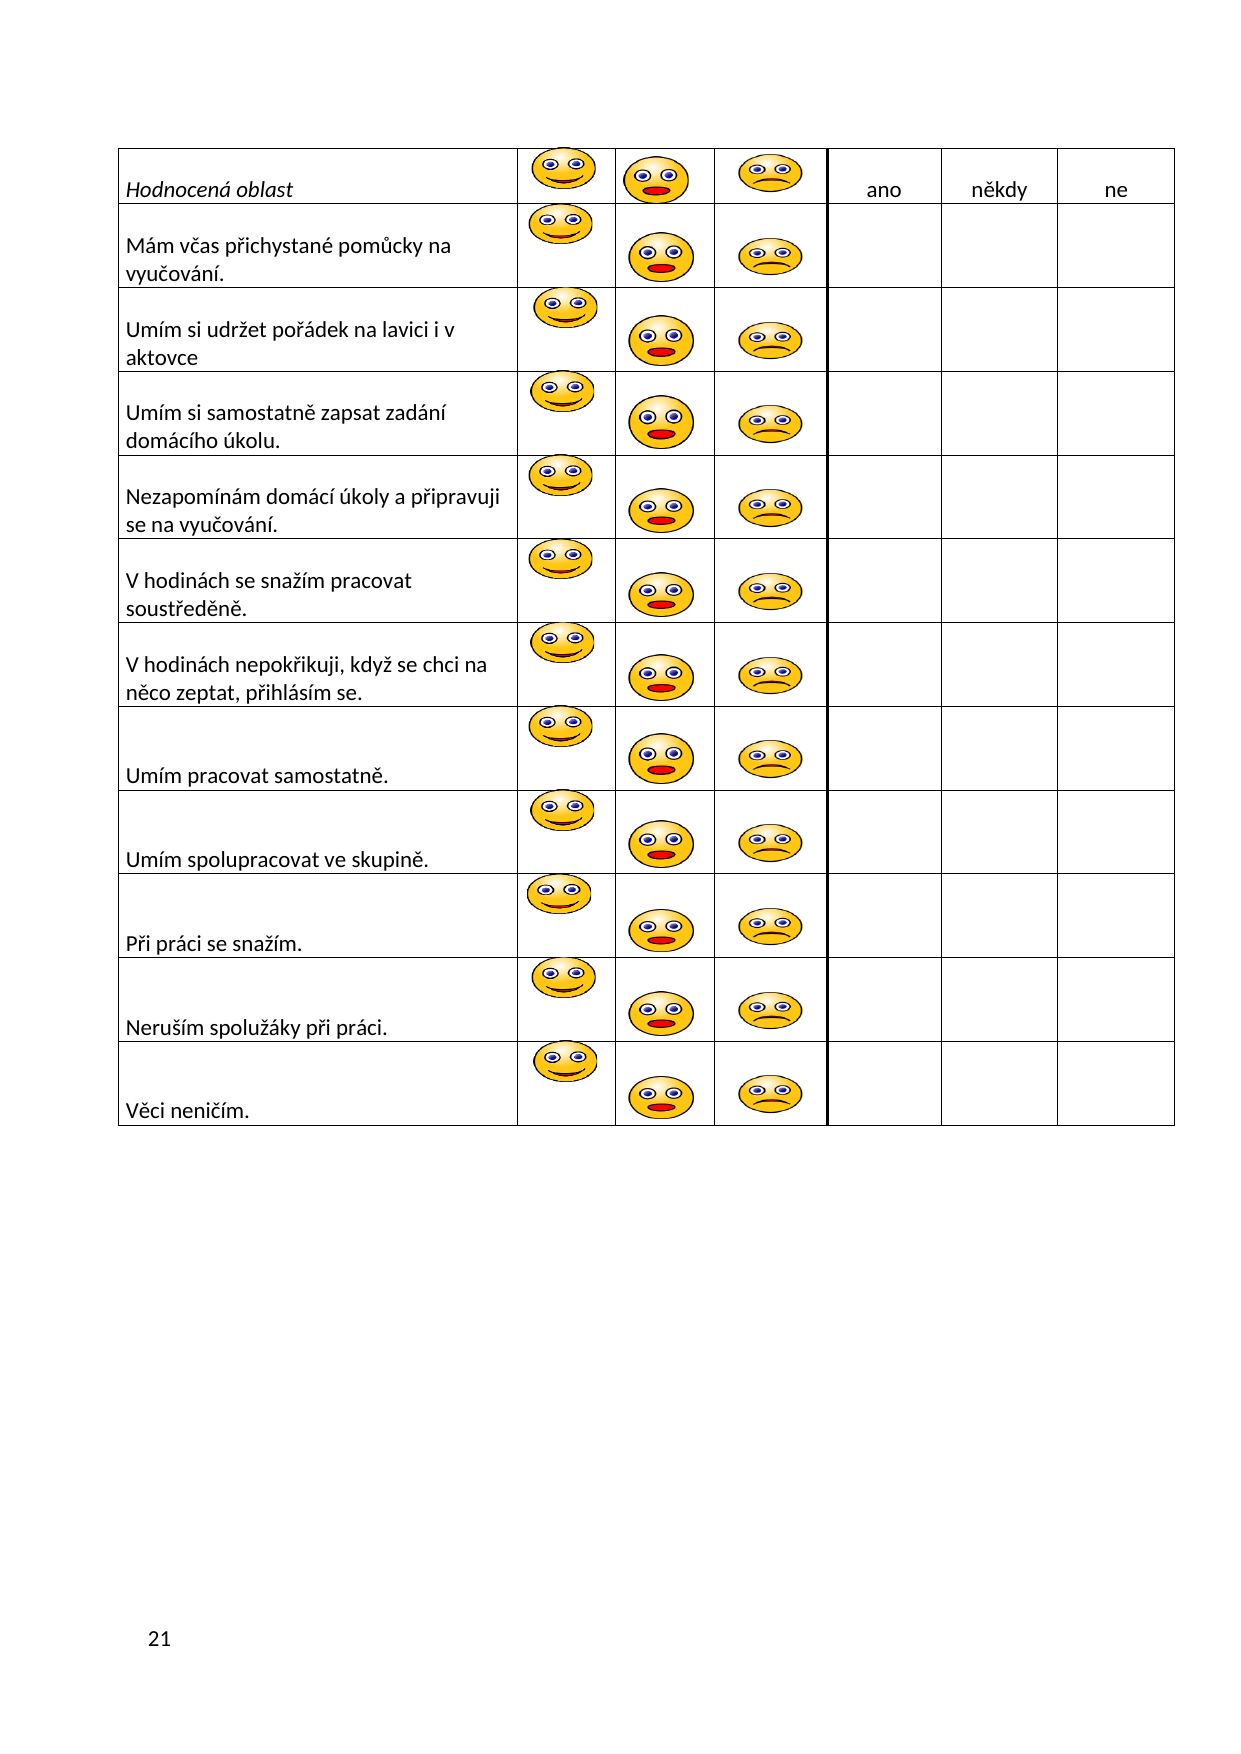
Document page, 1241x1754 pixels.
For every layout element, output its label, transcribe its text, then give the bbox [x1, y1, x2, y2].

table_cell Věci neničím. [119, 1042, 517, 1124]
picture [721, 400, 816, 455]
table_cell [942, 288, 1057, 371]
table_cell [1058, 456, 1174, 538]
picture [721, 902, 816, 957]
picture [628, 991, 694, 1036]
table_cell [829, 791, 941, 873]
table_cell [1058, 958, 1174, 1041]
table_cell [1058, 707, 1174, 789]
picture [628, 654, 694, 701]
table_cell [616, 149, 714, 203]
table_cell [1058, 623, 1174, 706]
picture [721, 986, 816, 1041]
table_cell [616, 707, 714, 789]
table_cell [1058, 539, 1174, 622]
picture [528, 454, 593, 496]
table_cell [518, 372, 615, 454]
table_cell [942, 874, 1057, 957]
table_cell [518, 539, 615, 622]
table_cell [1058, 204, 1174, 287]
table_cell ano [829, 149, 941, 203]
table_cell [518, 791, 615, 873]
picture [721, 818, 816, 874]
table_cell [616, 372, 714, 454]
table_cell Mám včas přichystané pomůcky na vyučování. [119, 204, 517, 287]
table_cell [616, 1042, 714, 1124]
table_cell [1058, 791, 1174, 873]
table_cell [942, 791, 1057, 873]
table_cell [829, 456, 941, 538]
table_cell [942, 539, 1057, 622]
table_cell [942, 456, 1057, 538]
picture [531, 147, 596, 189]
picture [531, 957, 596, 998]
picture [530, 622, 595, 663]
table_cell [518, 707, 615, 789]
table_cell [829, 204, 941, 287]
table_cell [715, 539, 826, 622]
table_cell [1058, 372, 1174, 454]
table_cell [616, 791, 714, 873]
table_cell [942, 372, 1057, 454]
table_cell [616, 623, 714, 706]
table_cell [829, 1042, 941, 1124]
table_cell [1058, 288, 1174, 371]
table_cell [518, 1042, 615, 1124]
picture [533, 1040, 598, 1082]
table_cell [715, 456, 826, 538]
table_cell [829, 372, 941, 454]
table_cell Při práci se snažím. [119, 874, 517, 957]
table_cell V hodinách nepokřikuji, když se chci na něco zeptat, přihlásím se. [119, 623, 517, 706]
table_cell [942, 958, 1057, 1041]
picture [721, 316, 816, 371]
picture [528, 538, 593, 579]
table_cell Umím si udržet pořádek na lavici i v aktovce [119, 288, 517, 371]
table_cell [616, 456, 714, 538]
table_cell [518, 623, 615, 706]
table_cell [942, 204, 1057, 287]
table_cell [1058, 874, 1174, 957]
table_cell [616, 958, 714, 1041]
picture [628, 395, 694, 449]
table_cell [518, 204, 615, 287]
table_cell [715, 204, 826, 287]
table_cell [616, 288, 714, 371]
table_cell [829, 623, 941, 706]
picture [721, 483, 816, 539]
table_cell [616, 539, 714, 622]
table_cell [616, 874, 714, 957]
table_cell [942, 707, 1057, 789]
table_cell [942, 623, 1057, 706]
picture [528, 705, 593, 747]
table_cell [1058, 1042, 1174, 1124]
picture [628, 733, 694, 784]
table_cell [715, 1042, 826, 1124]
table_cell [715, 149, 721, 203]
table_cell [715, 288, 826, 371]
table_cell Nezapomínám domácí úkoly a připravuji se na vyučování. [119, 456, 517, 538]
table_cell [715, 707, 826, 789]
picture [628, 232, 694, 282]
table_cell [829, 288, 941, 371]
table_cell Umím pracovat samostatně. [119, 707, 517, 789]
table_cell Hodnocená oblast [119, 149, 517, 203]
table_cell [715, 623, 826, 706]
table_cell [518, 288, 615, 371]
picture [628, 1076, 694, 1119]
table_cell V hodinách se snažím pracovat soustředěně. [119, 539, 517, 622]
table_cell [715, 791, 826, 873]
picture [628, 572, 694, 617]
picture [721, 651, 816, 706]
table_cell [829, 539, 941, 622]
table_cell [829, 707, 941, 789]
table_cell [829, 874, 941, 957]
table_cell [518, 456, 615, 538]
picture [721, 735, 816, 790]
table_cell Neruším spolužáky při práci. [119, 958, 517, 1041]
table_cell [518, 874, 615, 957]
picture [628, 820, 694, 868]
table_cell [715, 874, 826, 957]
picture [530, 370, 595, 412]
picture [530, 789, 595, 831]
table_cell [616, 204, 714, 287]
table_cell ne [1058, 149, 1174, 203]
picture [721, 148, 816, 204]
table_cell [715, 958, 826, 1041]
table_cell [942, 1042, 1057, 1124]
picture [628, 488, 694, 533]
picture [628, 315, 694, 366]
picture [527, 873, 592, 914]
table_cell [816, 149, 826, 203]
picture [528, 203, 593, 244]
table_cell Umím spolupracovat ve skupině. [119, 791, 517, 873]
table_cell [829, 958, 941, 1041]
table_cell někdy [942, 149, 1057, 203]
picture [721, 1070, 816, 1125]
picture [721, 232, 816, 287]
picture [533, 287, 598, 328]
table_cell [518, 149, 615, 203]
table_cell [715, 372, 826, 454]
picture [721, 567, 816, 622]
picture [628, 909, 694, 952]
table_cell Umím si samostatně zapsat zadání domácího úkolu. [119, 372, 517, 454]
picture [623, 156, 689, 204]
table_cell [518, 958, 615, 1041]
